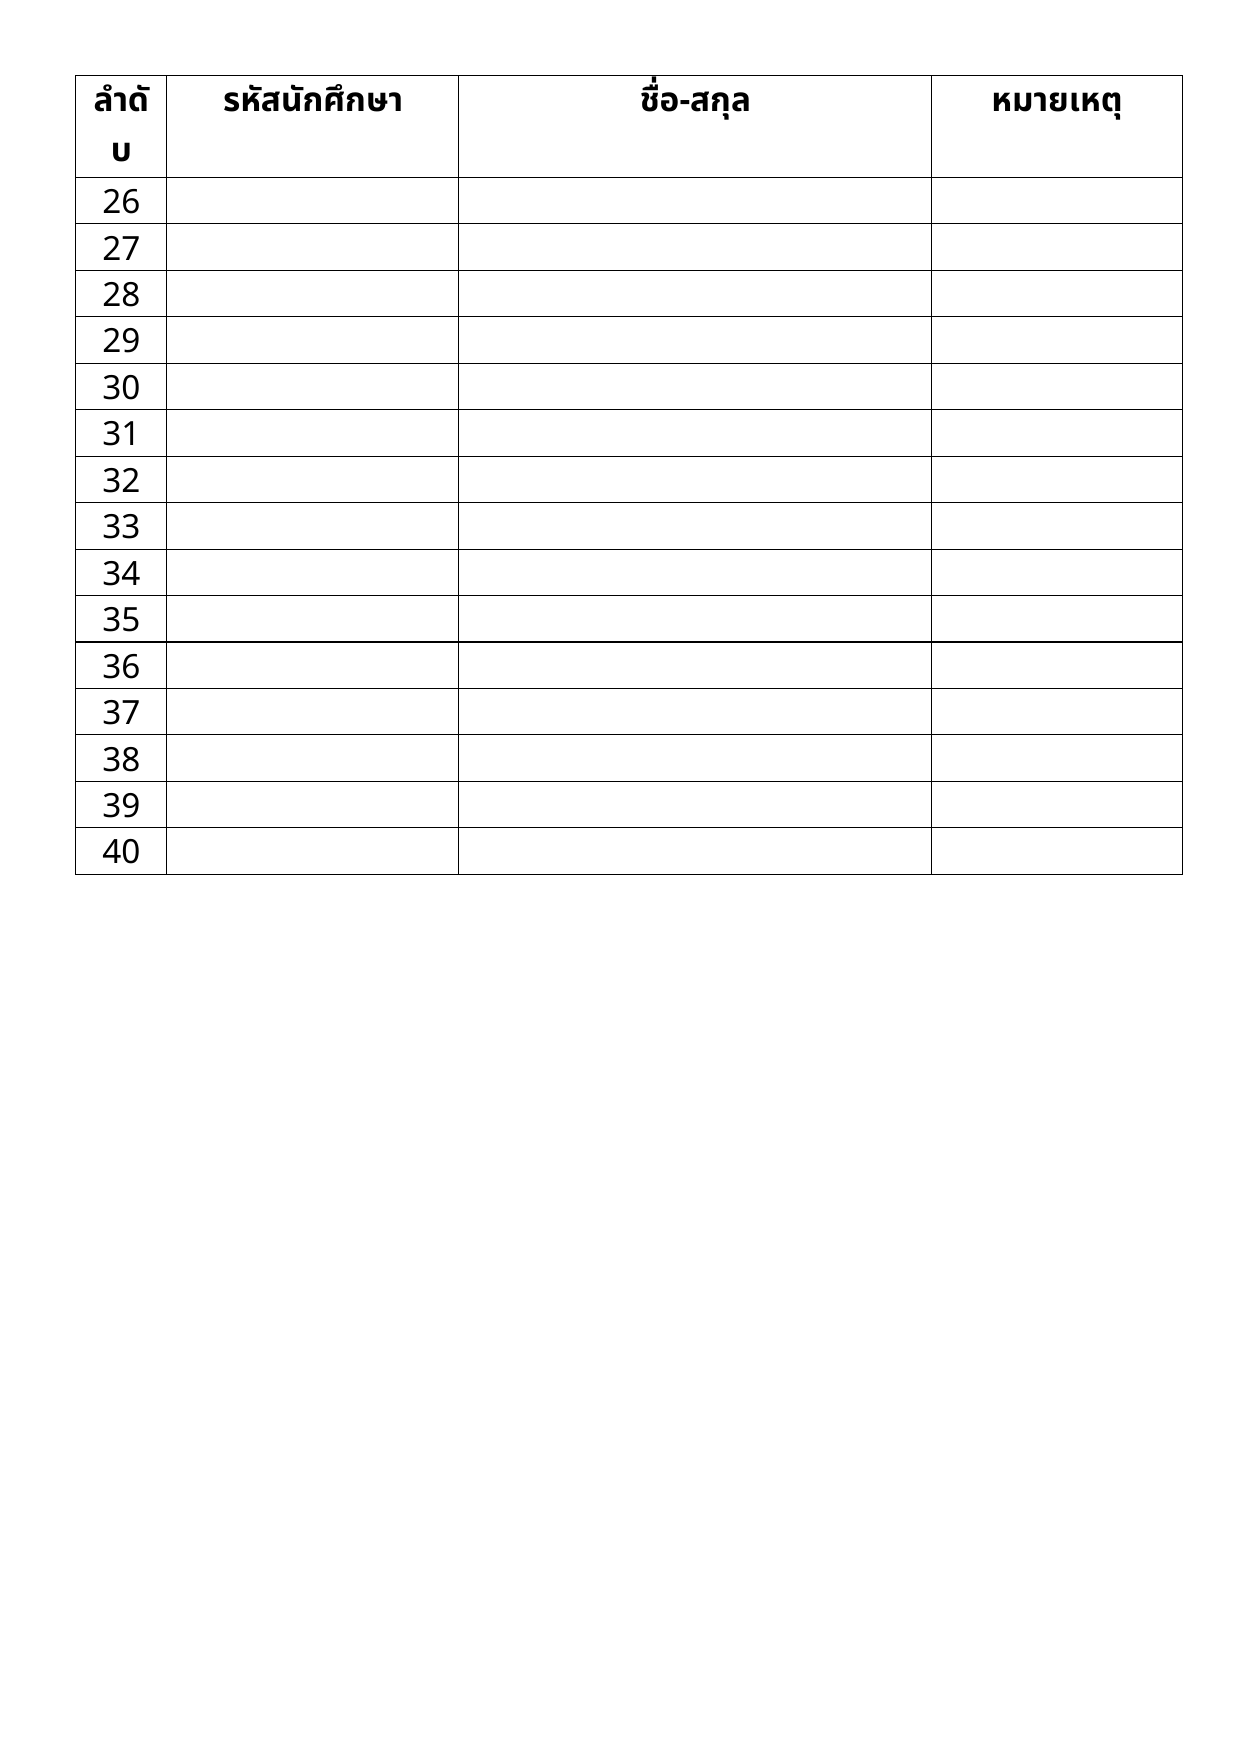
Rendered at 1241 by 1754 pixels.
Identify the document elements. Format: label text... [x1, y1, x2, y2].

table_cell [459, 828, 931, 874]
table_cell 34 [76, 550, 166, 595]
table_cell 40 [76, 828, 166, 874]
table_cell [459, 643, 931, 688]
table_cell 31 [76, 410, 166, 456]
table_cell [167, 782, 458, 827]
table_cell [167, 224, 458, 270]
table_cell [932, 550, 1182, 595]
table_cell [167, 828, 458, 874]
table_header หมายเหตุ [932, 76, 1182, 177]
table_cell 32 [76, 457, 166, 502]
table_cell [459, 782, 931, 827]
table_cell [932, 364, 1182, 409]
table_header ชื่อ-สกุล [459, 76, 931, 177]
table_cell 29 [76, 317, 166, 363]
table_cell [932, 689, 1182, 734]
table_cell 26 [76, 178, 166, 223]
table_cell [459, 550, 931, 595]
table_cell [932, 735, 1182, 781]
table_cell [459, 410, 931, 456]
table_cell [932, 410, 1182, 456]
table_cell [459, 317, 931, 363]
table_cell [459, 271, 931, 316]
table_cell [932, 224, 1182, 270]
table_cell 39 [76, 782, 166, 827]
table_cell [932, 782, 1182, 827]
table_cell [459, 689, 931, 734]
table_cell [167, 689, 458, 734]
table_cell [459, 503, 931, 548]
table_cell [932, 271, 1182, 316]
table_cell [167, 550, 458, 595]
table_cell [167, 457, 458, 502]
table_cell [932, 596, 1182, 641]
table_cell 33 [76, 503, 166, 548]
table_cell [459, 735, 931, 781]
table_cell [932, 457, 1182, 502]
table_cell 28 [76, 271, 166, 316]
table_cell [932, 317, 1182, 363]
table_cell [932, 503, 1182, 548]
table_cell [167, 596, 458, 641]
table_cell 36 [76, 643, 166, 688]
table_cell [167, 503, 458, 548]
table_cell 37 [76, 689, 166, 734]
table_cell [932, 178, 1182, 223]
table_cell [167, 317, 458, 363]
table_cell [459, 178, 931, 223]
table_cell 38 [76, 735, 166, 781]
table_cell [167, 643, 458, 688]
table_cell [932, 643, 1182, 688]
table_cell [932, 828, 1182, 874]
table_cell [459, 364, 931, 409]
table_cell 30 [76, 364, 166, 409]
table_cell [459, 596, 931, 641]
table_header รหัสนักศึกษา [167, 76, 458, 177]
table_cell [459, 457, 931, 502]
table_cell [167, 410, 458, 456]
table_cell 35 [76, 596, 166, 641]
table_cell 27 [76, 224, 166, 270]
table_cell [167, 271, 458, 316]
table_cell [167, 735, 458, 781]
table_cell [167, 178, 458, 223]
table_header ลำดับ [76, 76, 166, 177]
table_cell [167, 364, 458, 409]
table_cell [459, 224, 931, 270]
